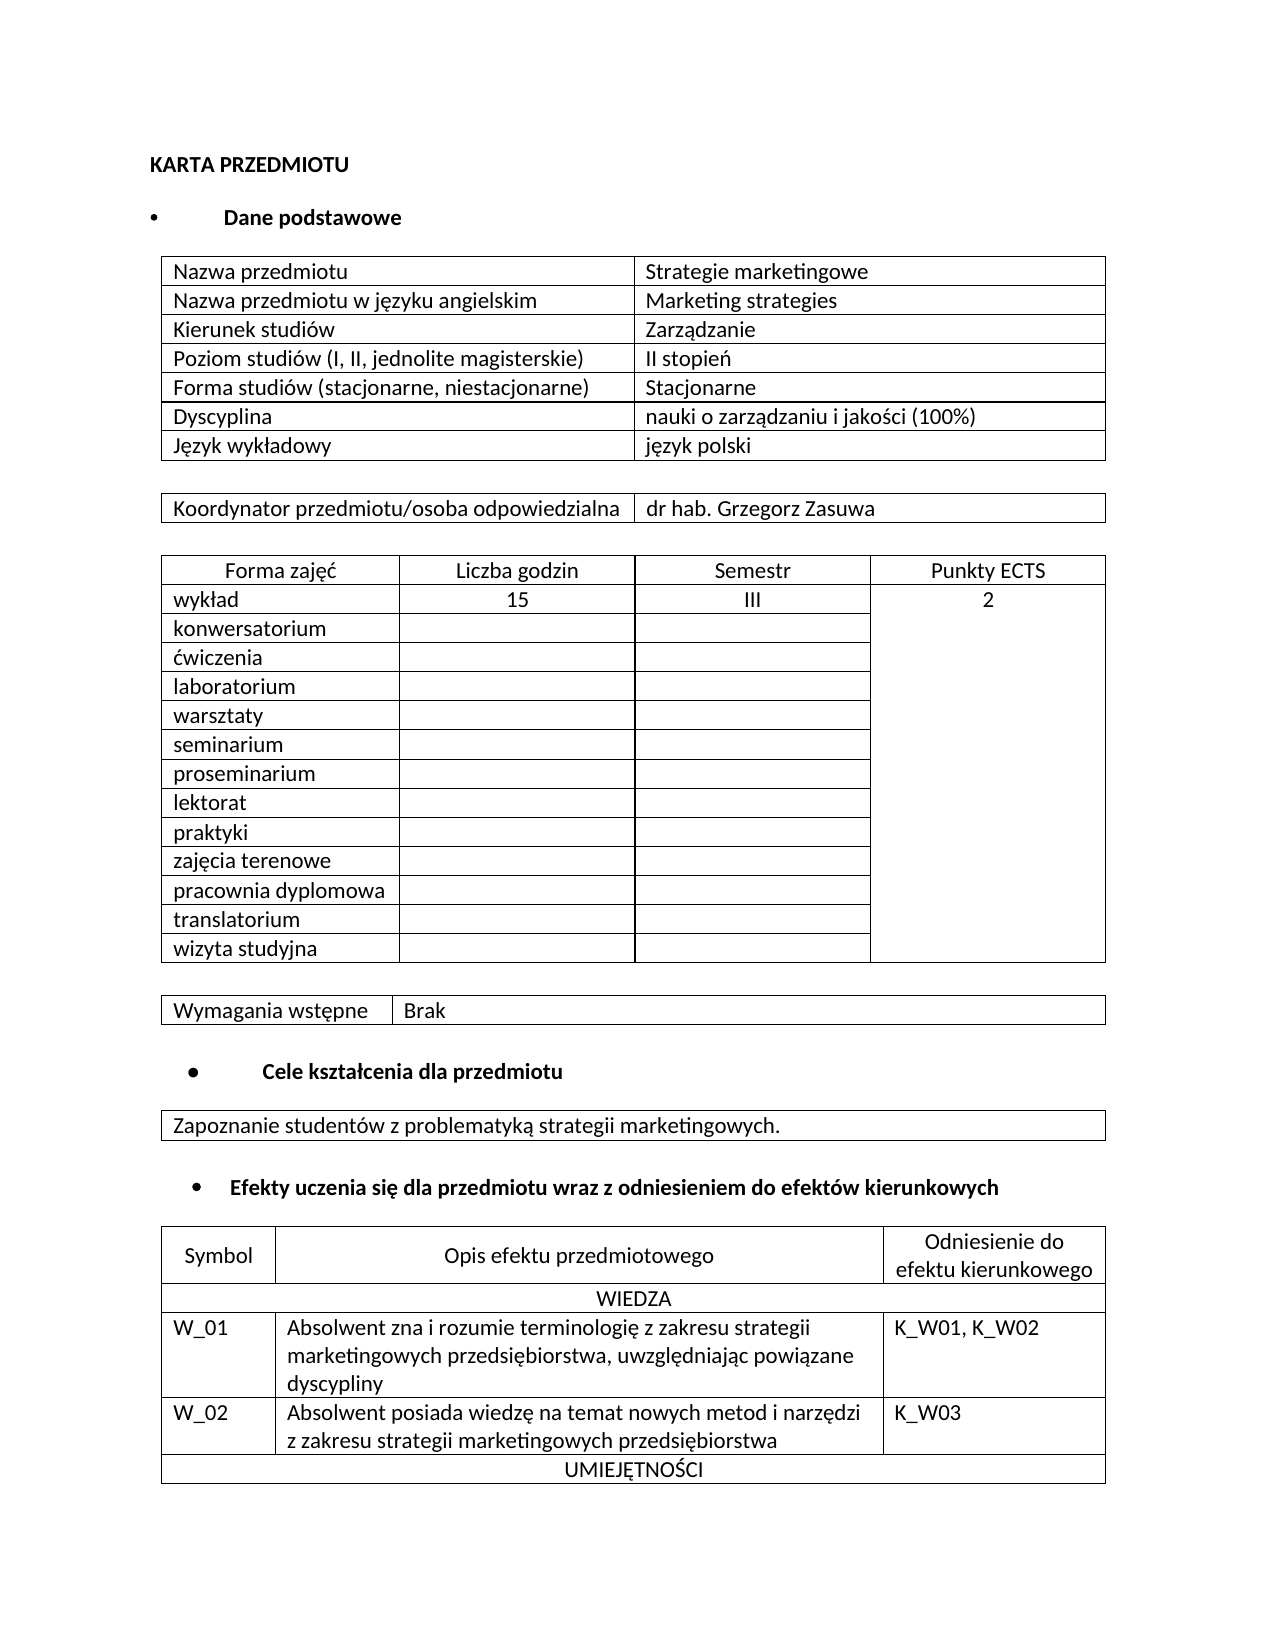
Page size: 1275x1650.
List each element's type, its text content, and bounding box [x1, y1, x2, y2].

table_cell [400, 789, 634, 817]
table_header Zapoznanie studentów z problematyką strategii marketingowych. [162, 1111, 1105, 1139]
table_cell Dyscyplina [162, 403, 634, 430]
table_header Semestr [636, 556, 870, 584]
table_cell translatorium [162, 905, 399, 933]
table_cell Absolwent zna i rozumie terminologię z zakresu strategii marketingowych przedsiębiorstwa, uwzględniając powiązane dyscypliny [276, 1313, 883, 1397]
table_cell Nazwa przedmiotu w języku angielskim [162, 286, 634, 314]
table_cell [636, 789, 870, 817]
table_header Nazwa przedmiotu [162, 257, 634, 285]
table_cell Forma studiów (stacjonarne, niestacjonarne) [162, 373, 634, 401]
table_header Odniesienie do efektu kierunkowego [884, 1227, 1105, 1283]
table_header Punkty ECTS [871, 556, 1105, 584]
table_cell praktyki [162, 818, 399, 846]
table_cell lektorat [162, 789, 399, 817]
table_cell Język wykładowy [162, 431, 634, 459]
table_header Symbol [162, 1227, 275, 1283]
table_cell [400, 934, 634, 962]
table_cell seminarium [162, 730, 399, 758]
table_cell [400, 760, 634, 787]
table_cell W_02 [162, 1398, 275, 1454]
table_cell wykład [162, 585, 399, 613]
table_cell nauki o zarządzaniu i jakości (100%) [635, 403, 1105, 430]
list Dane podstawowe [150, 203, 1125, 231]
table_cell [400, 847, 634, 875]
table_cell K_W03 [884, 1398, 1105, 1454]
table_cell [636, 760, 870, 787]
table_cell Kierunek studiów [162, 315, 634, 343]
table_header Liczba godzin [400, 556, 634, 584]
table_cell W_01 [162, 1313, 275, 1397]
table_cell warsztaty [162, 701, 399, 729]
table_cell UMIEJĘTNOŚCI [162, 1455, 1105, 1483]
table_cell III [636, 585, 870, 613]
table_header Strategie marketingowe [635, 257, 1105, 285]
table_cell II stopień [635, 344, 1105, 372]
table_cell 2 [871, 585, 1105, 962]
table_cell [400, 818, 634, 846]
table_cell Poziom studiów (I, II, jednolite magisterskie) [162, 344, 634, 372]
table_cell [636, 701, 870, 729]
table_cell Absolwent posiada wiedzę na temat nowych metod i narzędzi z zakresu strategii marketingowych przedsiębiorstwa [276, 1398, 883, 1454]
table_cell wizyta studyjna [162, 934, 399, 962]
table_cell [636, 934, 870, 962]
table_header dr hab. Grzegorz Zasuwa [635, 494, 1105, 522]
table_cell Zarządzanie [635, 315, 1105, 343]
table_cell Marketing strategies [635, 286, 1105, 314]
table_cell [400, 701, 634, 729]
table_cell 15 [400, 585, 634, 613]
table_cell K_W01, K_W02 [884, 1313, 1105, 1397]
table_cell [636, 905, 870, 933]
table_header Wymagania wstępne [162, 996, 392, 1024]
table_cell pracownia dyplomowa [162, 876, 399, 904]
table_cell [636, 730, 870, 758]
table_cell [636, 643, 870, 671]
table_cell konwersatorium [162, 614, 399, 642]
table_header Koordynator przedmiotu/osoba odpowiedzialna [162, 494, 634, 522]
table_cell [636, 818, 870, 846]
table_header Brak [393, 996, 1105, 1024]
table_cell język polski [635, 431, 1105, 459]
table_cell [636, 847, 870, 875]
table_cell [636, 614, 870, 642]
table_cell proseminarium [162, 760, 399, 787]
list Cele kształcenia dla przedmiotu [187, 1057, 1125, 1085]
table_cell [400, 876, 634, 904]
list Efekty uczenia się dla przedmiotu wraz z odniesieniem do efektów kierunkowych [192, 1173, 1125, 1201]
table_cell [400, 672, 634, 700]
table_cell [400, 614, 634, 642]
table_cell ćwiczenia [162, 643, 399, 671]
text KARTA PRZEDMIOTU [150, 150, 1125, 178]
table_cell WIEDZA [162, 1284, 1105, 1312]
table_cell laboratorium [162, 672, 399, 700]
table_cell [400, 643, 634, 671]
table_cell Stacjonarne [635, 373, 1105, 401]
table_cell [400, 730, 634, 758]
table_cell [636, 672, 870, 700]
table_header Opis efektu przedmiotowego [276, 1227, 883, 1283]
table_header Forma zajęć [162, 556, 399, 584]
table_cell zajęcia terenowe [162, 847, 399, 875]
table_cell [400, 905, 634, 933]
table_cell [636, 876, 870, 904]
